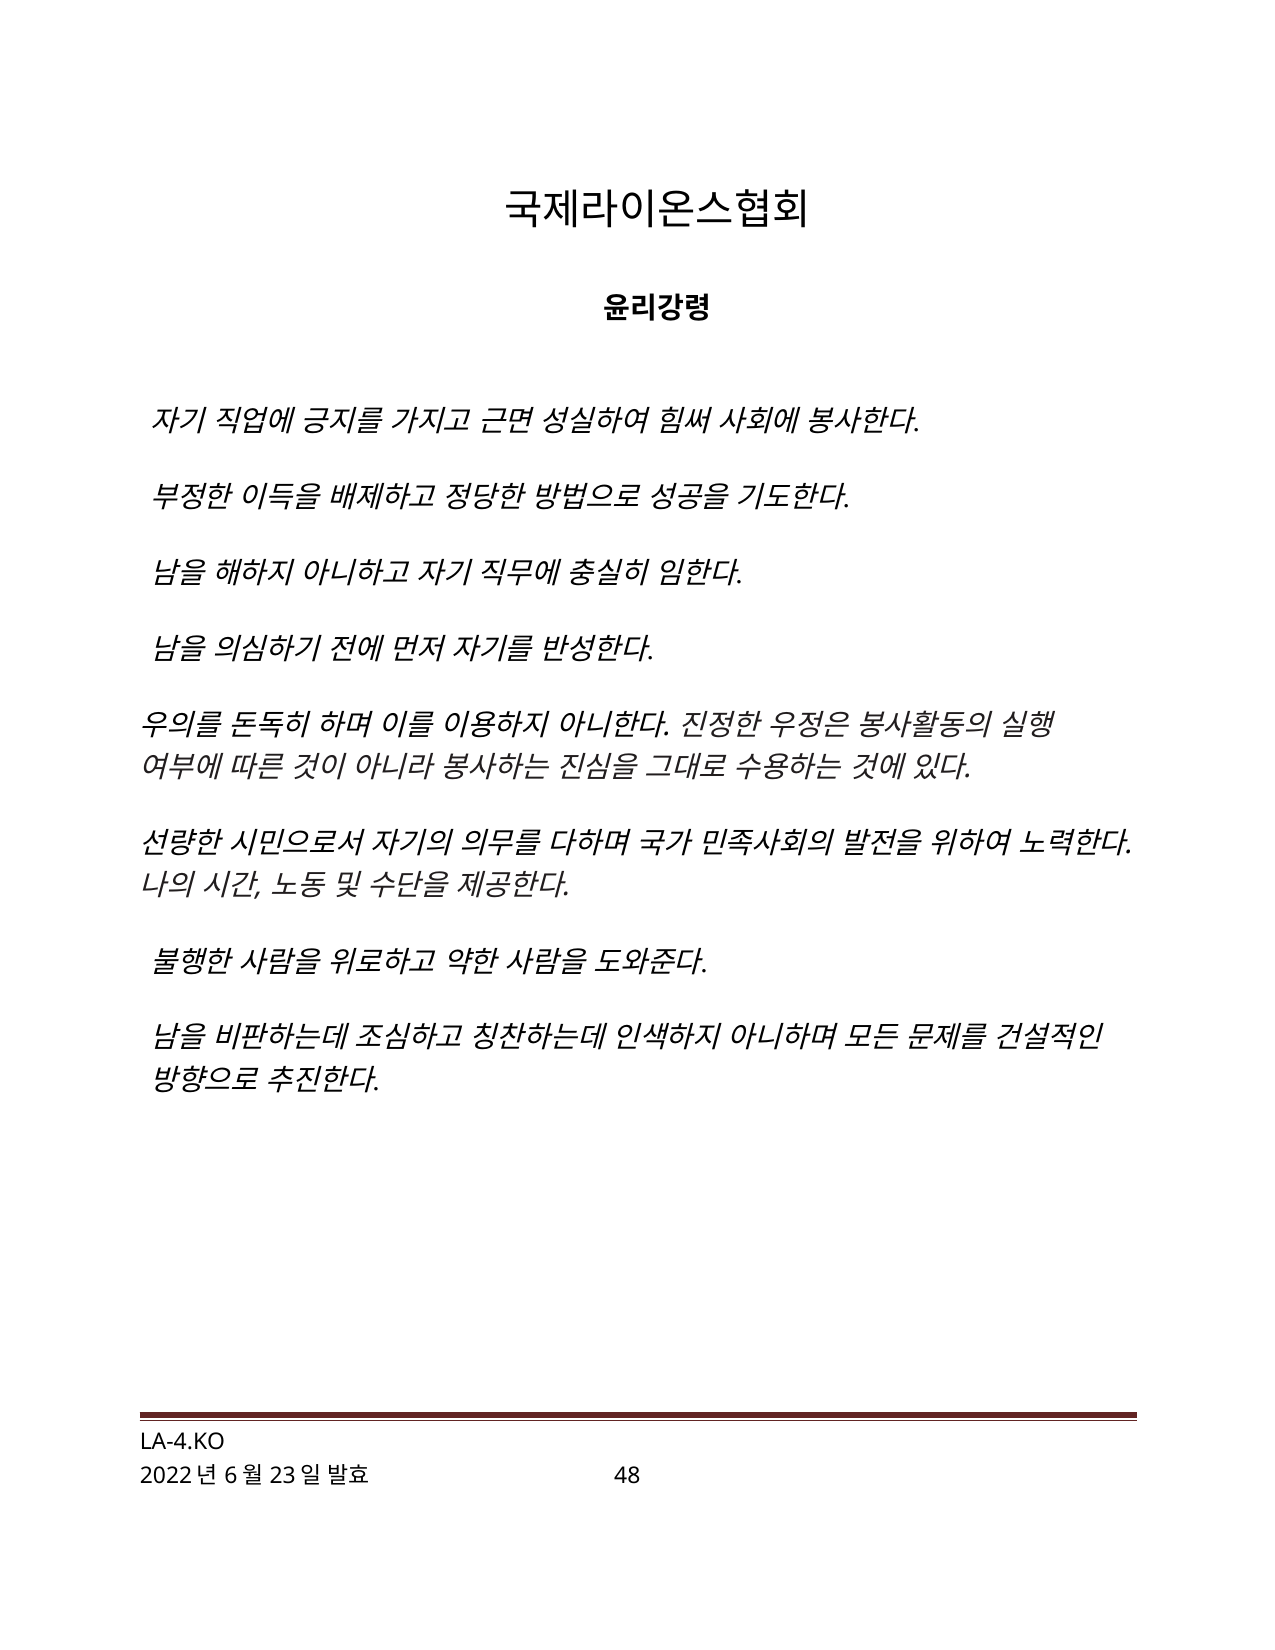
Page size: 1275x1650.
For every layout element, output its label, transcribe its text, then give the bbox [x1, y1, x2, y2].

text 우의를 돈독히 하며 이를 이용하지 아니한다. 진정한 우정은 봉사활동의 실행 여부에 따른 것이 아니라 봉사하는 진심을 그대로 수용하는 것에 있다. [139, 701, 1137, 786]
text 남을 비판하는데 조심하고 칭찬하는데 인색하지 아니하며 모든 문제를 건설적인 방향으로 추진한다. [150, 1014, 1137, 1098]
subtitle 자기 직업에 긍지를 가지고 근면 성실하여 힘써 사회에 봉사한다. [150, 398, 1137, 440]
subtitle 윤리강령 [177, 284, 1137, 327]
text 남을 해하지 아니하고 자기 직무에 충실히 임한다. [150, 550, 1137, 592]
text 남을 의심하기 전에 먼저 자기를 반성한다. [150, 625, 1137, 668]
text 선량한 시민으로서 자기의 의무를 다하며 국가 민족사회의 발전을 위하여 노력한다. 나의 시간, 노동 및 수단을 제공한다. [139, 819, 1137, 904]
text 불행한 사람을 위로하고 약한 사람을 도와준다. [150, 938, 1137, 980]
text 부정한 이득을 배제하고 정당한 방법으로 성공을 기도한다. [150, 474, 1137, 516]
subtitle 국제라이온스협회 [177, 176, 1137, 236]
